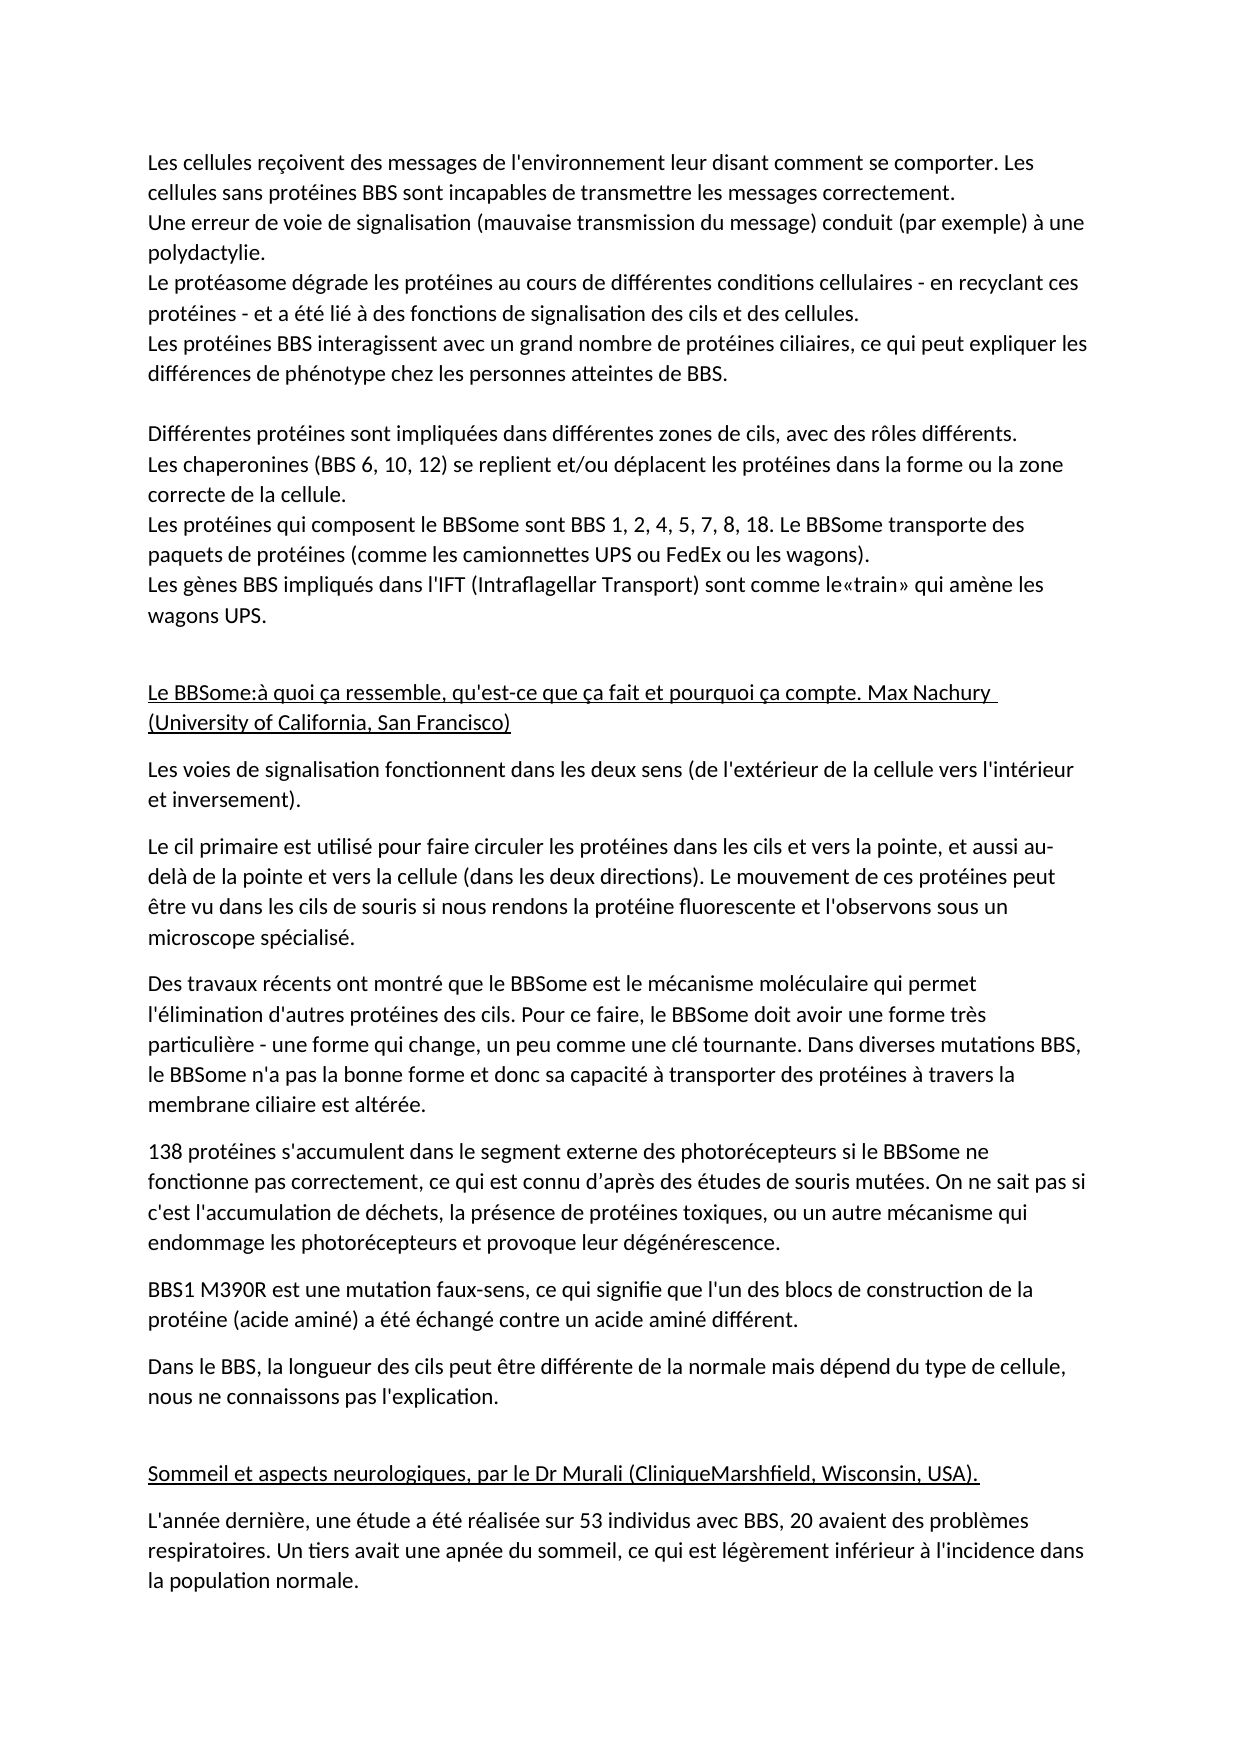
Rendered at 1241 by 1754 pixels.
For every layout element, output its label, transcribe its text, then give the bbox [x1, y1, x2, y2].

text Les chaperonines (BBS 6, 10, 12) se replient et/ou déplacent les protéines dans la forme ou la zone correcte de la cellule. [148, 450, 1093, 508]
text Le BBSome:à quoi ça ressemble, qu'est-ce que ça fait et pourquoi ça compte. Max Nachury (University of California, San Francisco) [148, 678, 1093, 736]
text Dans le BBS, la longueur des cils peut être différente de la normale mais dépend du type de cellule, nous ne connaissons pas l'explication. [148, 1352, 1093, 1440]
text Les voies de signalisation fonctionnent dans les deux sens (de l'extérieur de la cellule vers l'intérieur et inversement). [148, 755, 1093, 813]
text Différentes protéines sont impliquées dans différentes zones de cils, avec des rôles différents. [148, 419, 1093, 447]
text Les protéines qui composent le BBSome sont BBS 1, 2, 4, 5, 7, 8, 18. Le BBSome transporte des paquets de protéines (comme les camionnettes UPS ou FedEx ou les wagons). [148, 510, 1093, 568]
text Le protéasome dégrade les protéines au cours de différentes conditions cellulaires - en recyclant ces protéines - et a été lié à des fonctions de signalisation des cils et des cellules. [148, 268, 1093, 327]
text Les gènes BBS impliqués dans l'IFT (Intraflagellar Transport) sont comme le«train» qui amène les wagons UPS. [148, 571, 1093, 629]
text 138 protéines s'accumulent dans le segment externe des photorécepteurs si le BBSome ne fonctionne pas correctement, ce qui est connu d’après des études de souris mutées. On ne sait pas si c'est l'accumulation de déchets, la présence de protéines toxiques, ou un autre mécanisme qui endommage les photorécepteurs et provoque leur dégénérescence. [148, 1137, 1093, 1256]
text L'année dernière, une étude a été réalisée sur 53 individus avec BBS, 20 avaient des problèmes respiratoires. Un tiers avait une apnée du sommeil, ce qui est légèrement inférieur à l'incidence dans la population normale. [148, 1506, 1093, 1594]
text Sommeil et aspects neurologiques, par le Dr Murali (CliniqueMarshfield, Wisconsin, USA). [148, 1459, 1093, 1487]
text Des travaux récents ont montré que le BBSome est le mécanisme moléculaire qui permet l'élimination d'autres protéines des cils. Pour ce faire, le BBSome doit avoir une forme très particulière - une forme qui change, un peu comme une clé tournante. Dans diverses mutations BBS, le BBSome n'a pas la bonne forme et donc sa capacité à transporter des protéines à travers la membrane ciliaire est altérée. [148, 969, 1093, 1118]
text Une erreur de voie de signalisation (mauvaise transmission du message) conduit (par exemple) à une polydactylie. [148, 208, 1093, 266]
text Les protéines BBS interagissent avec un grand nombre de protéines ciliaires, ce qui peut expliquer les différences de phénotype chez les personnes atteintes de BBS. [148, 329, 1093, 387]
text Le cil primaire est utilisé pour faire circuler les protéines dans les cils et vers la pointe, et aussi au-delà de la pointe et vers la cellule (dans les deux directions). Le mouvement de ces protéines peut être vu dans les cils de souris si nous rendons la protéine fluorescente et l'observons sous un microscope spécialisé. [148, 832, 1093, 951]
text BBS1 M390R est une mutation faux-sens, ce qui signifie que l'un des blocs de construction de la protéine (acide aminé) a été échangé contre un acide aminé différent. [148, 1275, 1093, 1333]
text Les cellules reçoivent des messages de l'environnement leur disant comment se comporter. Les cellules sans protéines BBS sont incapables de transmettre les messages correctement. [148, 148, 1093, 206]
